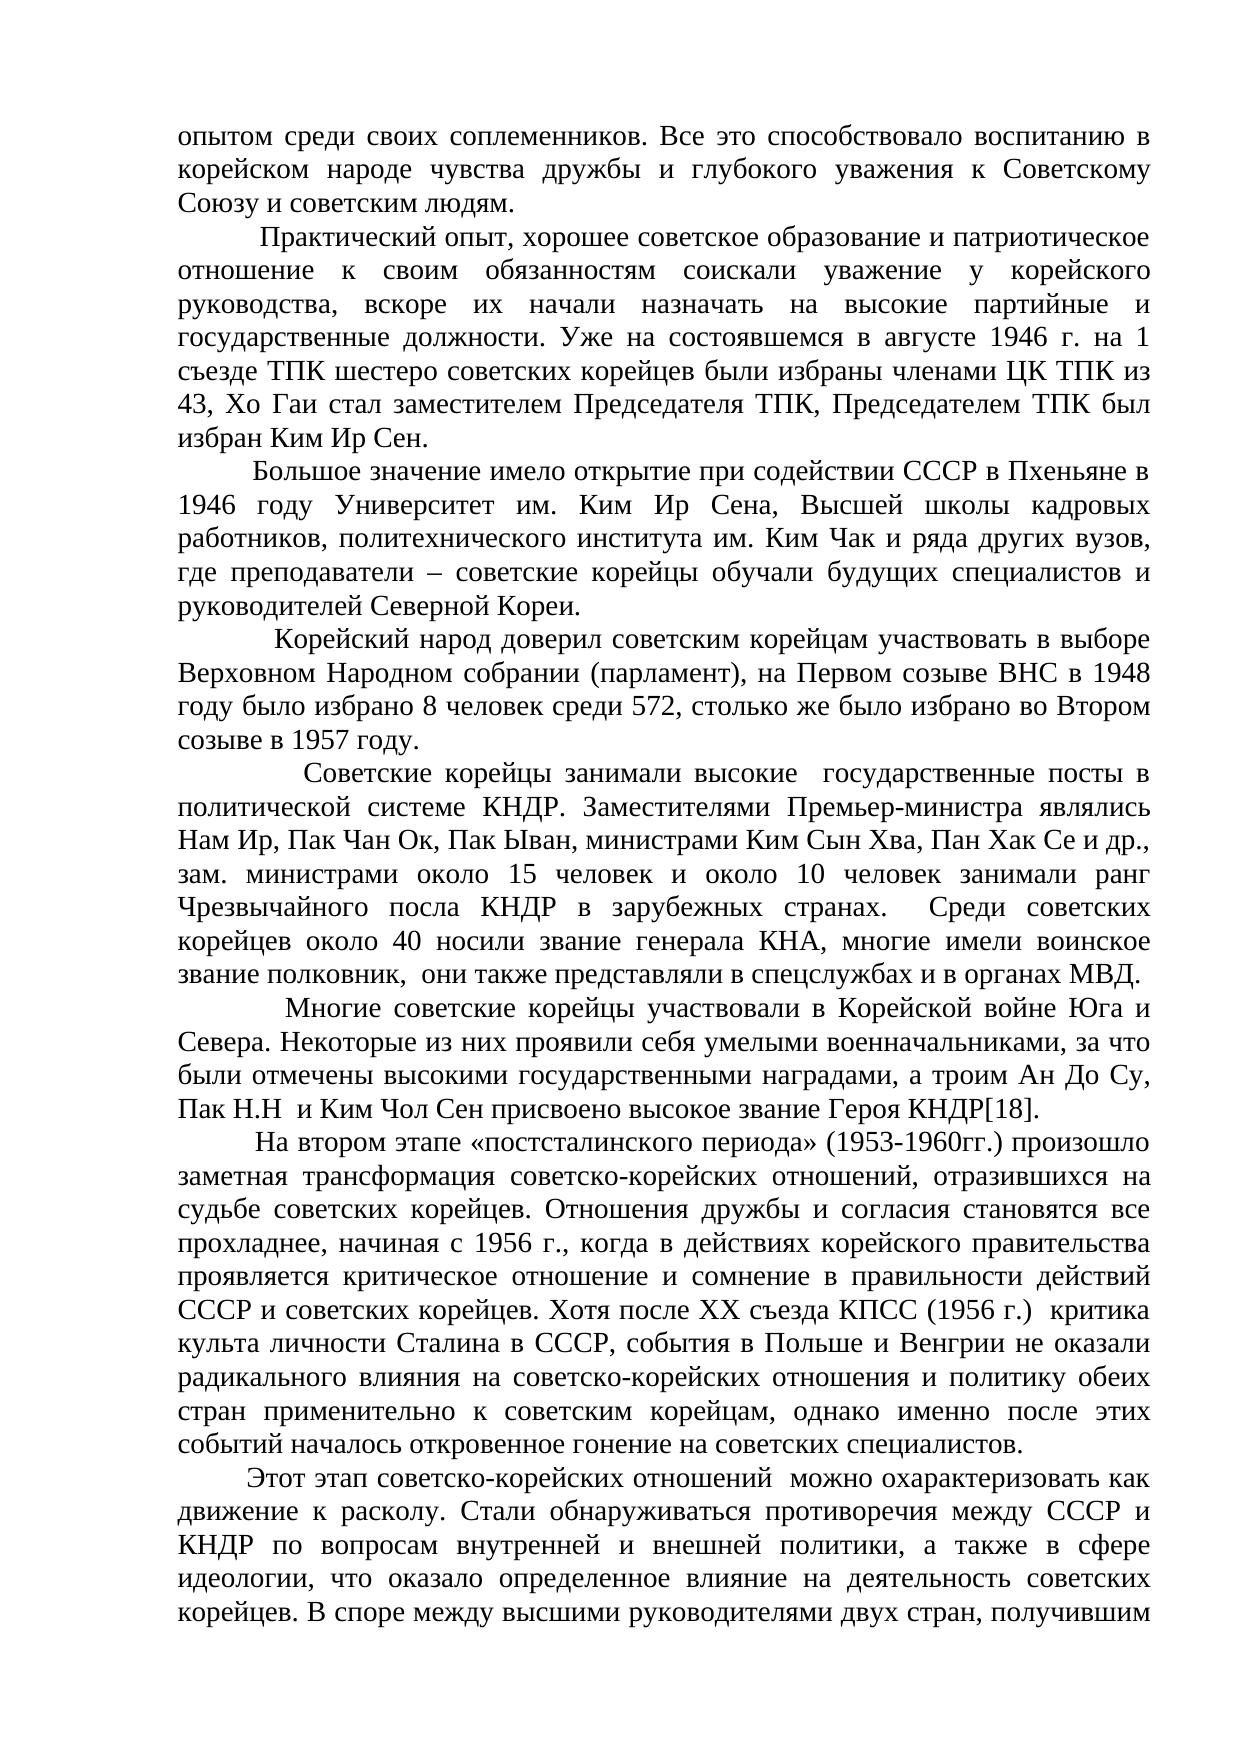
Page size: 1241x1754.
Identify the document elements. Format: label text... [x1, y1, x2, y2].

text Советские корейцы занимали высокие государственные посты в политической системе КНДР. Заместителями Премьер-министра являлись Нам Ир, Пак Чан Ок, Пак Ыван, министрами Ким Сын Хва, Пан Хак Се и др., зам. министрами около 15 человек и около 10 человек занимали ранг Чрезвычайного посла КНДР в зарубежных странах. Среди советских корейцев около 40 носили звание генерала КНА, многие имели воинское звание полковник, они также представляли в спецслужбах и в органах МВД. [177, 755, 1152, 990]
text На втором этапе «постсталинского периода» (1953-1960гг.) произошло заметная трансформация советско-корейских отношений, отразившихся на судьбе советских корейцев. Отношения дружбы и согласия становятся все прохладнее, начиная с 1956 г., когда в действиях корейского правительства проявляется критическое отношение и сомнение в правильности действий СССР и советских корейцев. Хотя после ХХ съезда КПСС (1956 г.) критика культа личности Сталина в СССР, события в Польше и Венгрии не оказали радикального влияния на советско-корейских отношения и политику обеих стран применительно к советским корейцам, однако именно после этих событий началось откровенное гонение на советских специалистов. [177, 1124, 1152, 1460]
text Корейский народ доверил советским корейцам участвовать в выборе Верховном Народном собрании (парламент), на Первом созыве ВНС в 1948 году было избрано 8 человек среди 572, столько же было избрано во Втором созыве в 1957 году. [177, 621, 1152, 755]
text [177, 1460, 1152, 1627]
text Многие советские корейцы участвовали в Корейской войне Юга и Севера. Некоторые из них проявили себя умелыми военначальниками, за что были отмечены высокими государственными наградами, а троим Ан До Су, Пак Н.Н и Ким Чол Сен присвоено высокое звание Героя КНДР[18]. [177, 990, 1152, 1124]
text Практический опыт, хорошее советское образование и патриотическое отношение к своим обязанностям соискали уважение у корейского руководства, вскоре их начали назначать на высокие партийные и государственные должности. Уже на состоявшемся в августе 1946 г. на 1 съезде ТПК шестеро советских корейцев были избраны членами ЦК ТПК из 43, Хо Гаи стал заместителем Председателя ТПК, Председателем ТПК был избран Ким Ир Сен. [177, 219, 1152, 453]
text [177, 118, 1152, 219]
text Большое значение имело открытие при содействии СССР в Пхеньяне в 1946 году Университет им. Ким Ир Сена, Высшей школы кадровых работников, политехнического института им. Ким Чак и ряда других вузов, где преподаватели – советские корейцы обучали будущих специалистов и руководителей Северной Кореи. [177, 453, 1152, 621]
